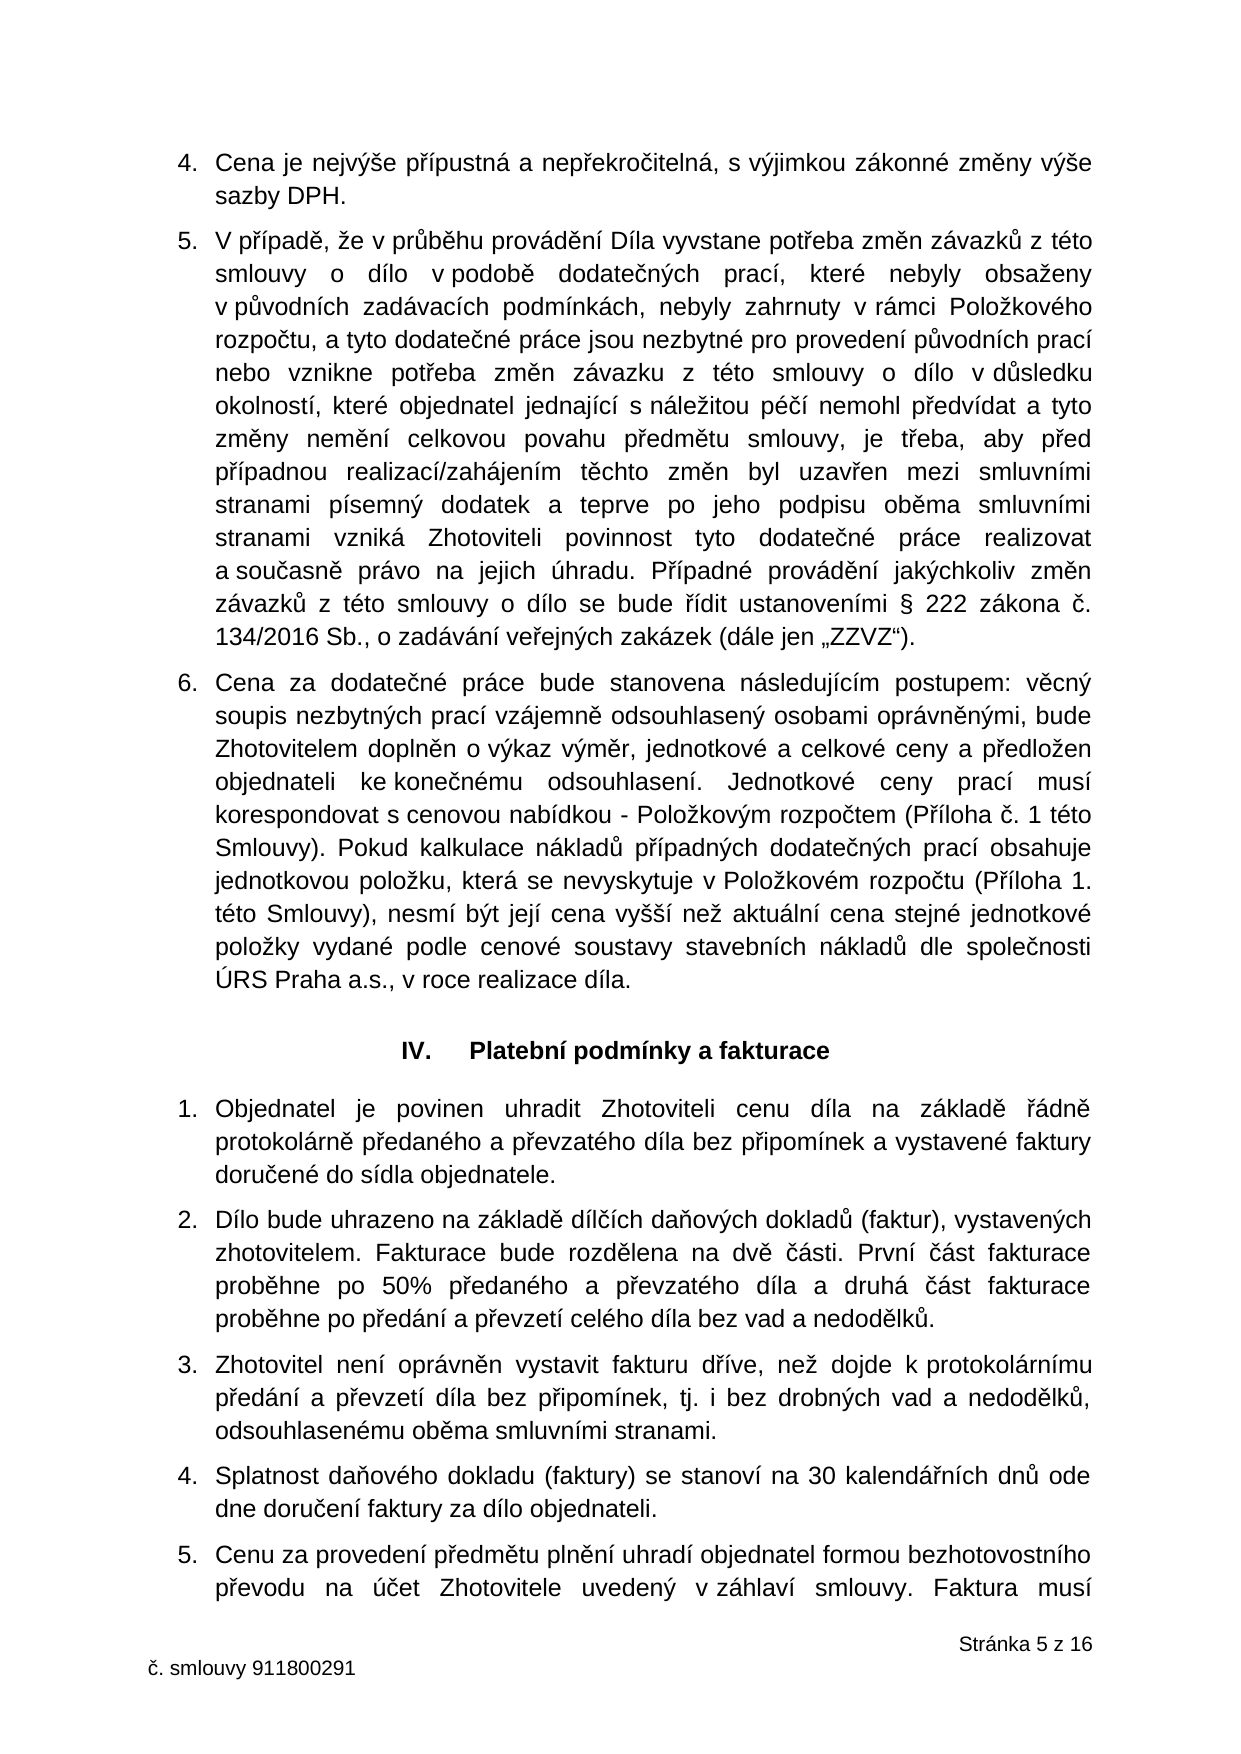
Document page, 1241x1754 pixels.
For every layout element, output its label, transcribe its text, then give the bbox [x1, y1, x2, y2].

text Zhotovitel není oprávněn vystavit fakturu dříve, než dojde k protokolárnímu předání a převzetí díla bez připomínek, tj. i bez drobných vad a nedodělků, odsouhlasenému oběma smluvními stranami. [177, 1350, 1093, 1444]
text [177, 1540, 1093, 1602]
text Cena je nejvýše přípustná a nepřekročitelná, s výjimkou zákonné změny výše sazby DPH. [177, 148, 1093, 209]
text Platební podmínky a fakturace [169, 1036, 1093, 1064]
text Splatnost daňového dokladu (faktury) se stanoví na 30 kalendářních dnů ode dne doručení faktury za dílo objednateli. [177, 1461, 1093, 1523]
text V případě, že v průběhu provádění Díla vyvstane potřeba změn závazků z této smlouvy o dílo v podobě dodatečných prací, které nebyly obsaženy v původních zadávacích podmínkách, nebyly zahrnuty v rámci Položkového rozpočtu, a tyto dodatečné práce jsou nezbytné pro provedení původních prací nebo vznikne potřeba změn závazku z této smlouvy o dílo v důsledku okolností, které objednatel jednající s náležitou péčí nemohl předvídat a tyto změny nemění celkovou povahu předmětu smlouvy, je třeba, aby před případnou realizací/zahájením těchto změn byl uzavřen mezi smluvními stranami písemný dodatek a teprve po jeho podpisu oběma smluvními stranami vzniká Zhotoviteli povinnost tyto dodatečné práce realizovat a současně právo na jejich úhradu. Případné provádění jakýchkoliv změn závazků z této smlouvy o dílo se bude řídit ustanoveními § 222 zákona č. 134/2016 Sb., o zadávání veřejných zakázek (dále jen „ZZVZ“). [177, 226, 1093, 651]
list Dílo bude uhrazeno na základě dílčích daňových dokladů (faktur), vystavených zhotovitelem. Fakturace bude rozdělena na dvě části. První část fakturace proběhne po 50% předaného a převzatého díla a druhá část fakturace proběhne po předání a převzetí celého díla bez vad a nedodělků. [177, 1205, 1093, 1333]
text Cena za dodatečné práce bude stanovena následujícím postupem: věcný soupis nezbytných prací vzájemně odsouhlasený osobami oprávněnými, bude Zhotovitelem doplněn o výkaz výměr, jednotkové a celkové ceny a předložen objednateli ke konečnému odsouhlasení. Jednotkové ceny prací musí korespondovat s cenovou nabídkou - Položkovým rozpočtem (Příloha č. 1 této Smlouvy). Pokud kalkulace nákladů případných dodatečných prací obsahuje jednotkovou položku, která se nevyskytuje v Položkovém rozpočtu (Příloha 1. této Smlouvy), nesmí být její cena vyšší než aktuální cena stejné jednotkové položky vydané podle cenové soustavy stavebních nákladů dle společnosti ÚRS Praha a.s., v roce realizace díla. [177, 668, 1093, 994]
list Objednatel je povinen uhradit Zhotoviteli cenu díla na základě řádně protokolárně předaného a převzatého díla bez připomínek a vystavené faktury doručené do sídla objednatele. [177, 1094, 1093, 1188]
